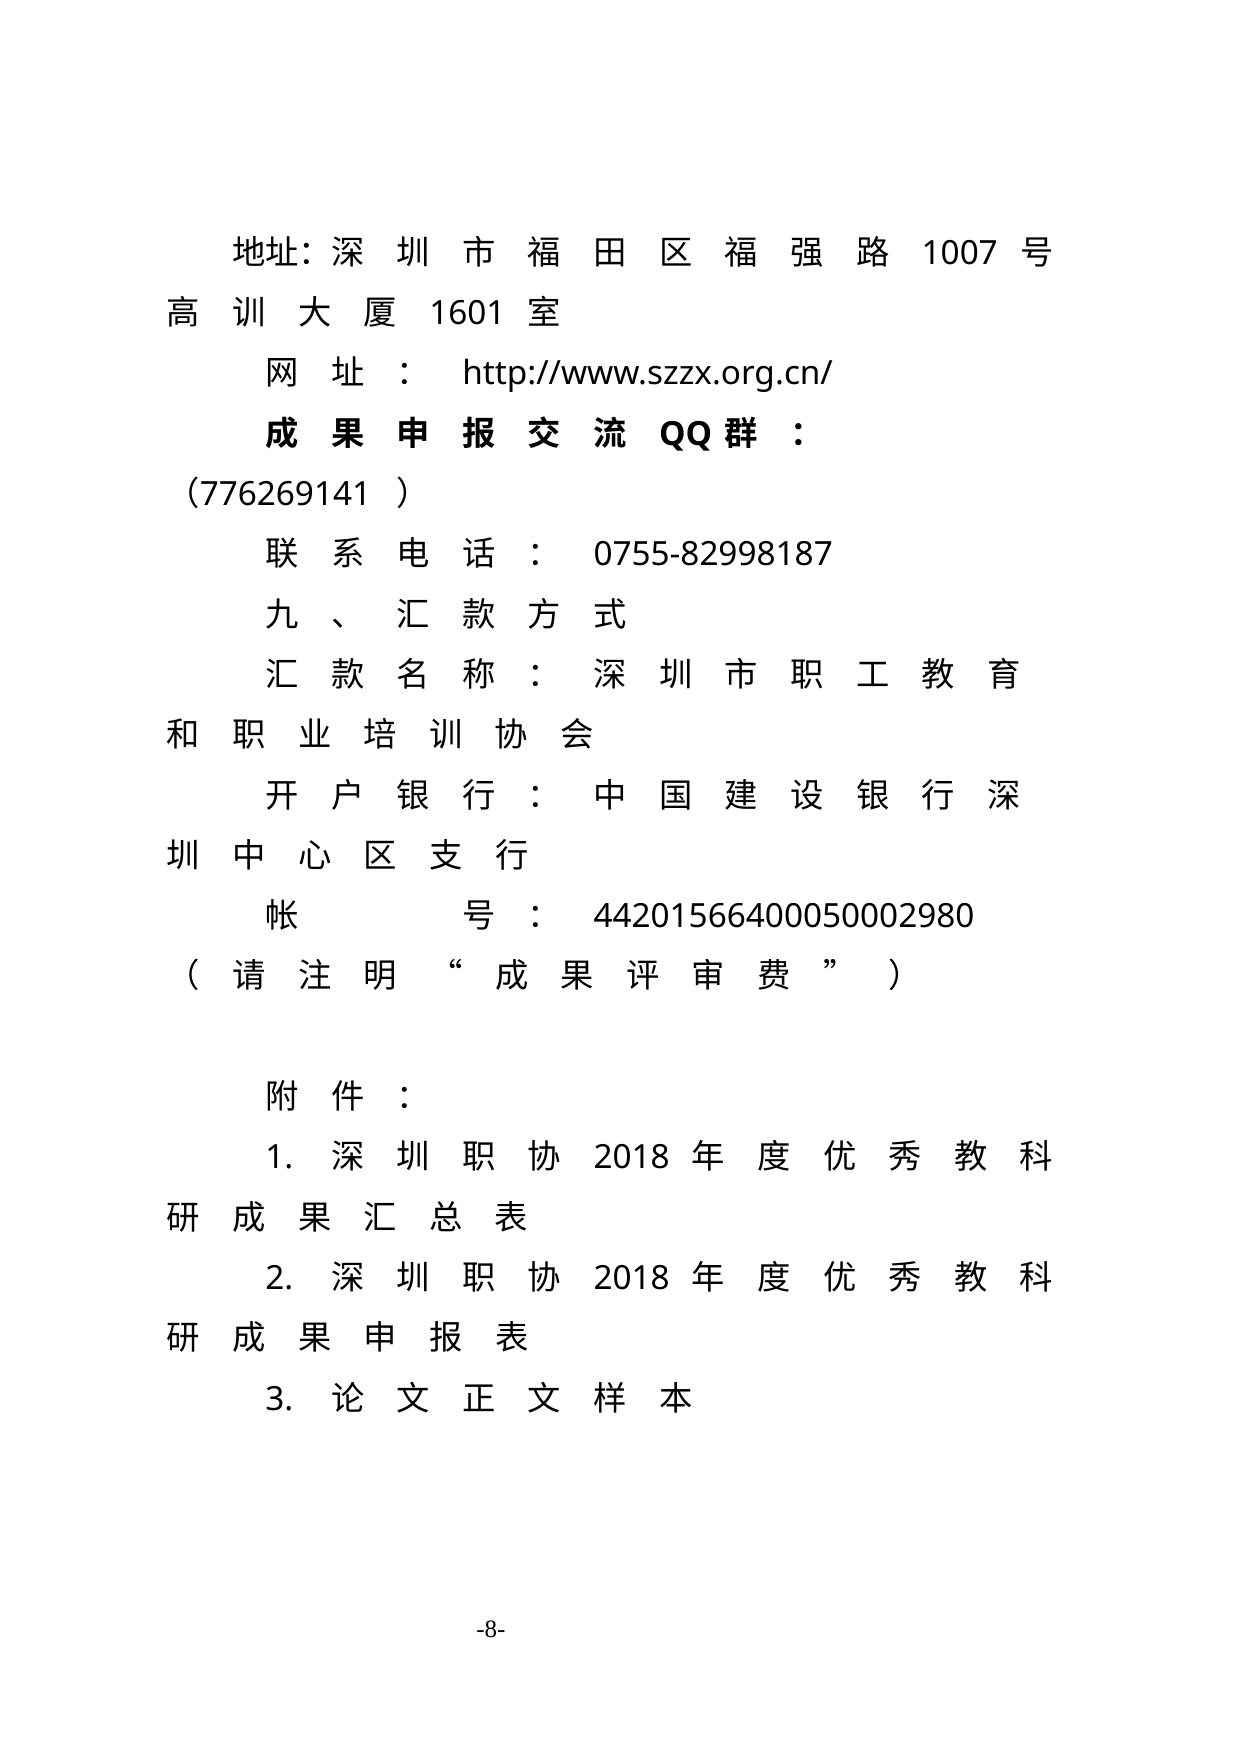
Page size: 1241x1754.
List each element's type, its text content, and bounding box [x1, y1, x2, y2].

text 联系电话：0755-82998187 [167, 521, 1085, 581]
text 开户银行：中国建设银行深圳中心区支行 [167, 762, 1085, 883]
text 帐 号：44201566400050002980（请注明“成果评审费”） [167, 883, 1085, 1003]
text 网址：http://www.szzx.org.cn/ [167, 340, 1085, 400]
text 2. 深圳职协2018年度优秀教科研成果申报表 [167, 1245, 1085, 1365]
text 1. 深圳职协2018年度优秀教科研成果汇总表 [167, 1124, 1085, 1245]
text 地址：深圳市福田区福强路1007号高训大厦1601室 [167, 219, 1085, 340]
text 九、汇款方式 [167, 581, 1085, 642]
text 汇款名称：深圳市职工教育和职业培训协会 [167, 642, 1085, 762]
text 附件： [167, 1064, 1085, 1124]
text 成果申报交流QQ群：（776269141） [167, 400, 1085, 521]
text 3. 论文正文样本 [167, 1365, 1085, 1426]
